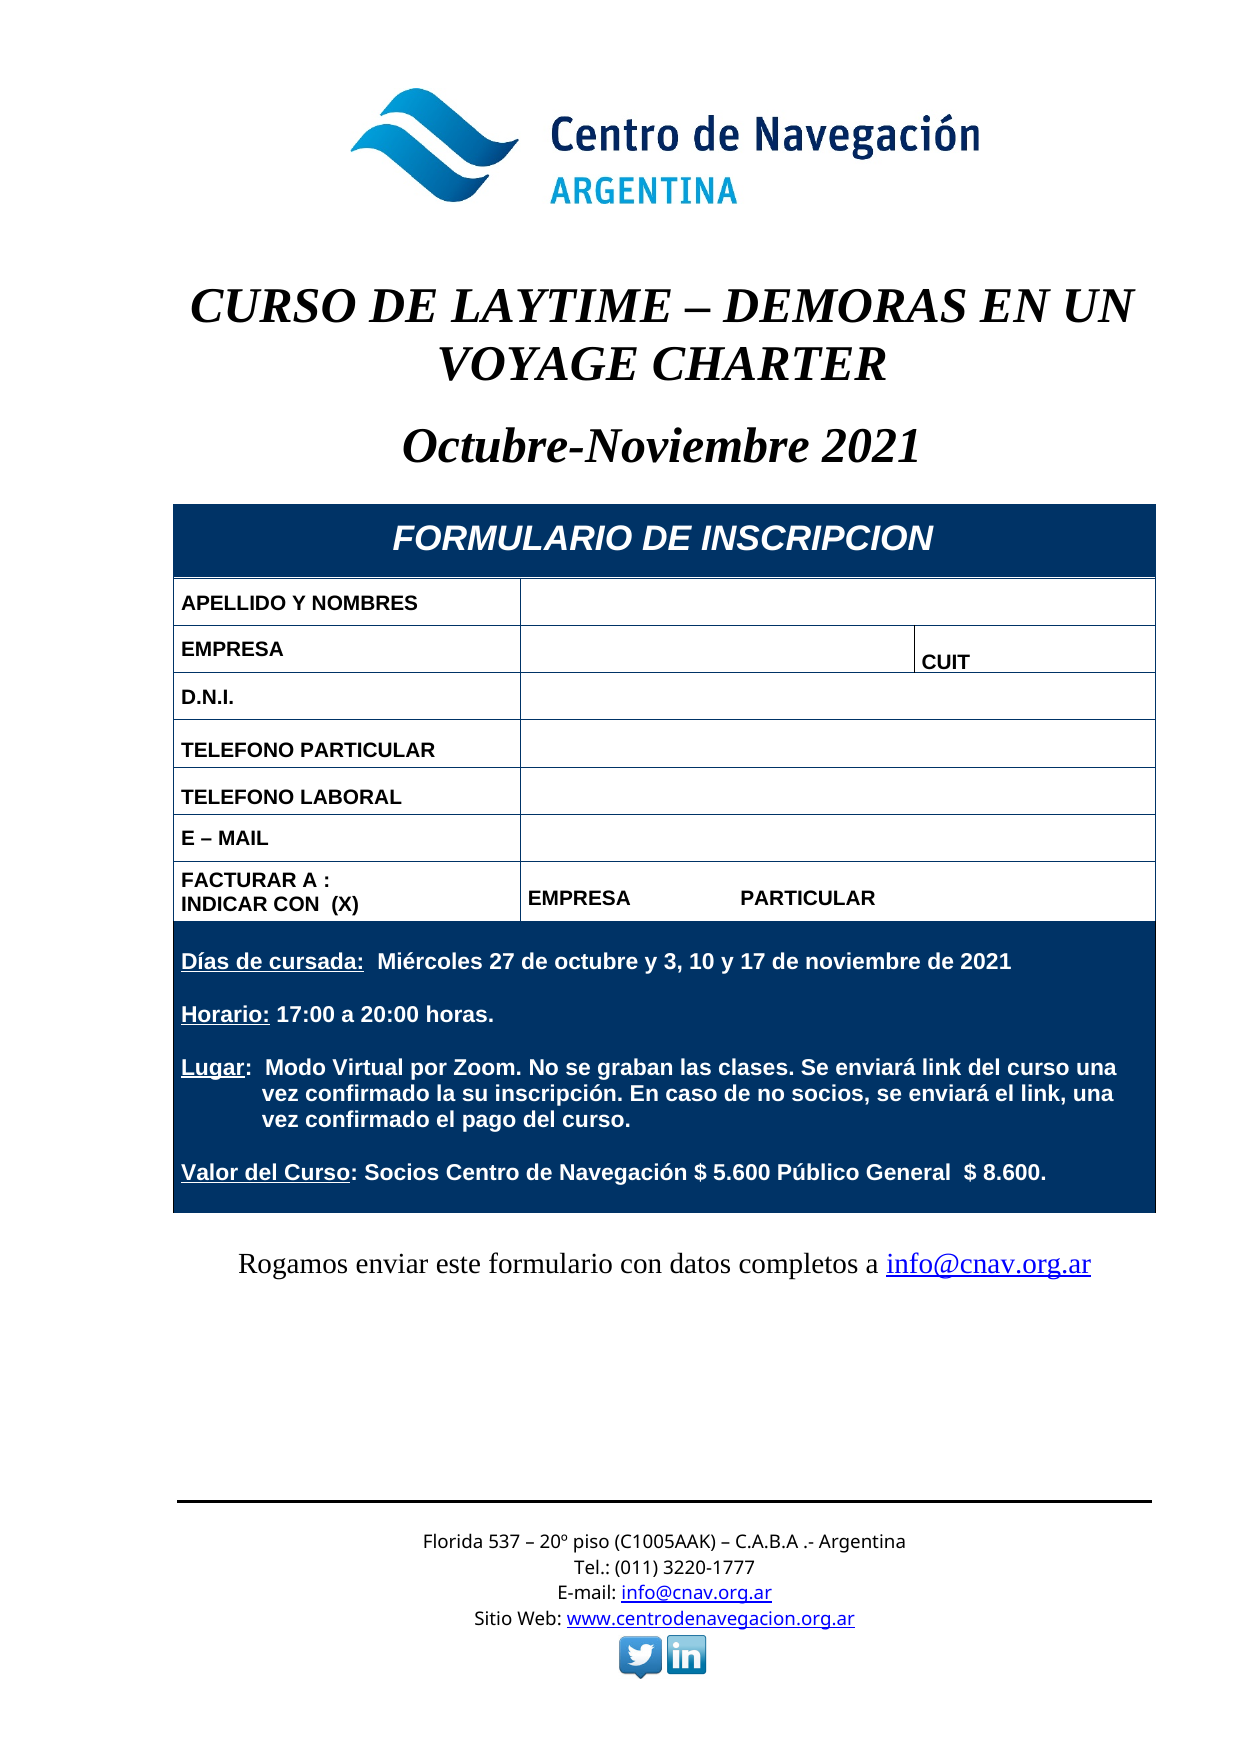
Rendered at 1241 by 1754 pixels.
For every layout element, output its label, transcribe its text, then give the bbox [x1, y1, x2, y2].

table_cell Días de cursada: Miércoles 27 de octubre y 3, 10 y 17 de noviembre de 2021 Horario: 17:00 a 20:00 horas. Lugar: Modo Virtual por Zoom. No se graban las clases. Se enviará link del curso una vez confirmado la su inscripción. En caso de no socios, se enviará el link, una vez confirmado el pago del curso. Valor del Curso: Socios Centro de Navegación $ 5.600 Público General $ 8.600. [174, 922, 1155, 1211]
table_cell [521, 579, 1155, 625]
table_cell [521, 768, 1155, 814]
table_cell [521, 626, 914, 672]
table_cell FACTURAR A : INDICAR CON (X) [174, 862, 520, 921]
table_cell [521, 815, 1155, 861]
picture [721, 197, 733, 204]
picture [350, 88, 979, 204]
table_cell [521, 673, 1155, 719]
table_header FORMULARIO DE INSCRIPCION [174, 505, 1155, 577]
picture [618, 1630, 711, 1679]
table_cell E – MAIL [174, 815, 520, 861]
table_cell EMPRESA PARTICULAR [521, 862, 1155, 921]
table_cell [521, 720, 1155, 767]
picture [555, 197, 567, 204]
picture [580, 181, 586, 189]
table_cell EMPRESA [174, 626, 520, 672]
table_cell TELEFONO PARTICULAR [174, 720, 520, 767]
table_cell TELEFONO LABORAL [174, 768, 520, 814]
subtitle CURSO DE LAYTIME – DEMORAS EN UN VOYAGE CHARTER [177, 276, 1152, 391]
table_cell D.N.I. [174, 673, 520, 719]
text Rogamos enviar este formulario con datos completos a info@cnav.org.ar [177, 1246, 1152, 1279]
table_cell APELLIDO Y NOMBRES [174, 579, 520, 625]
subtitle Octubre-Noviembre 2021 [177, 416, 1152, 474]
table_cell CUIT [915, 626, 1155, 672]
